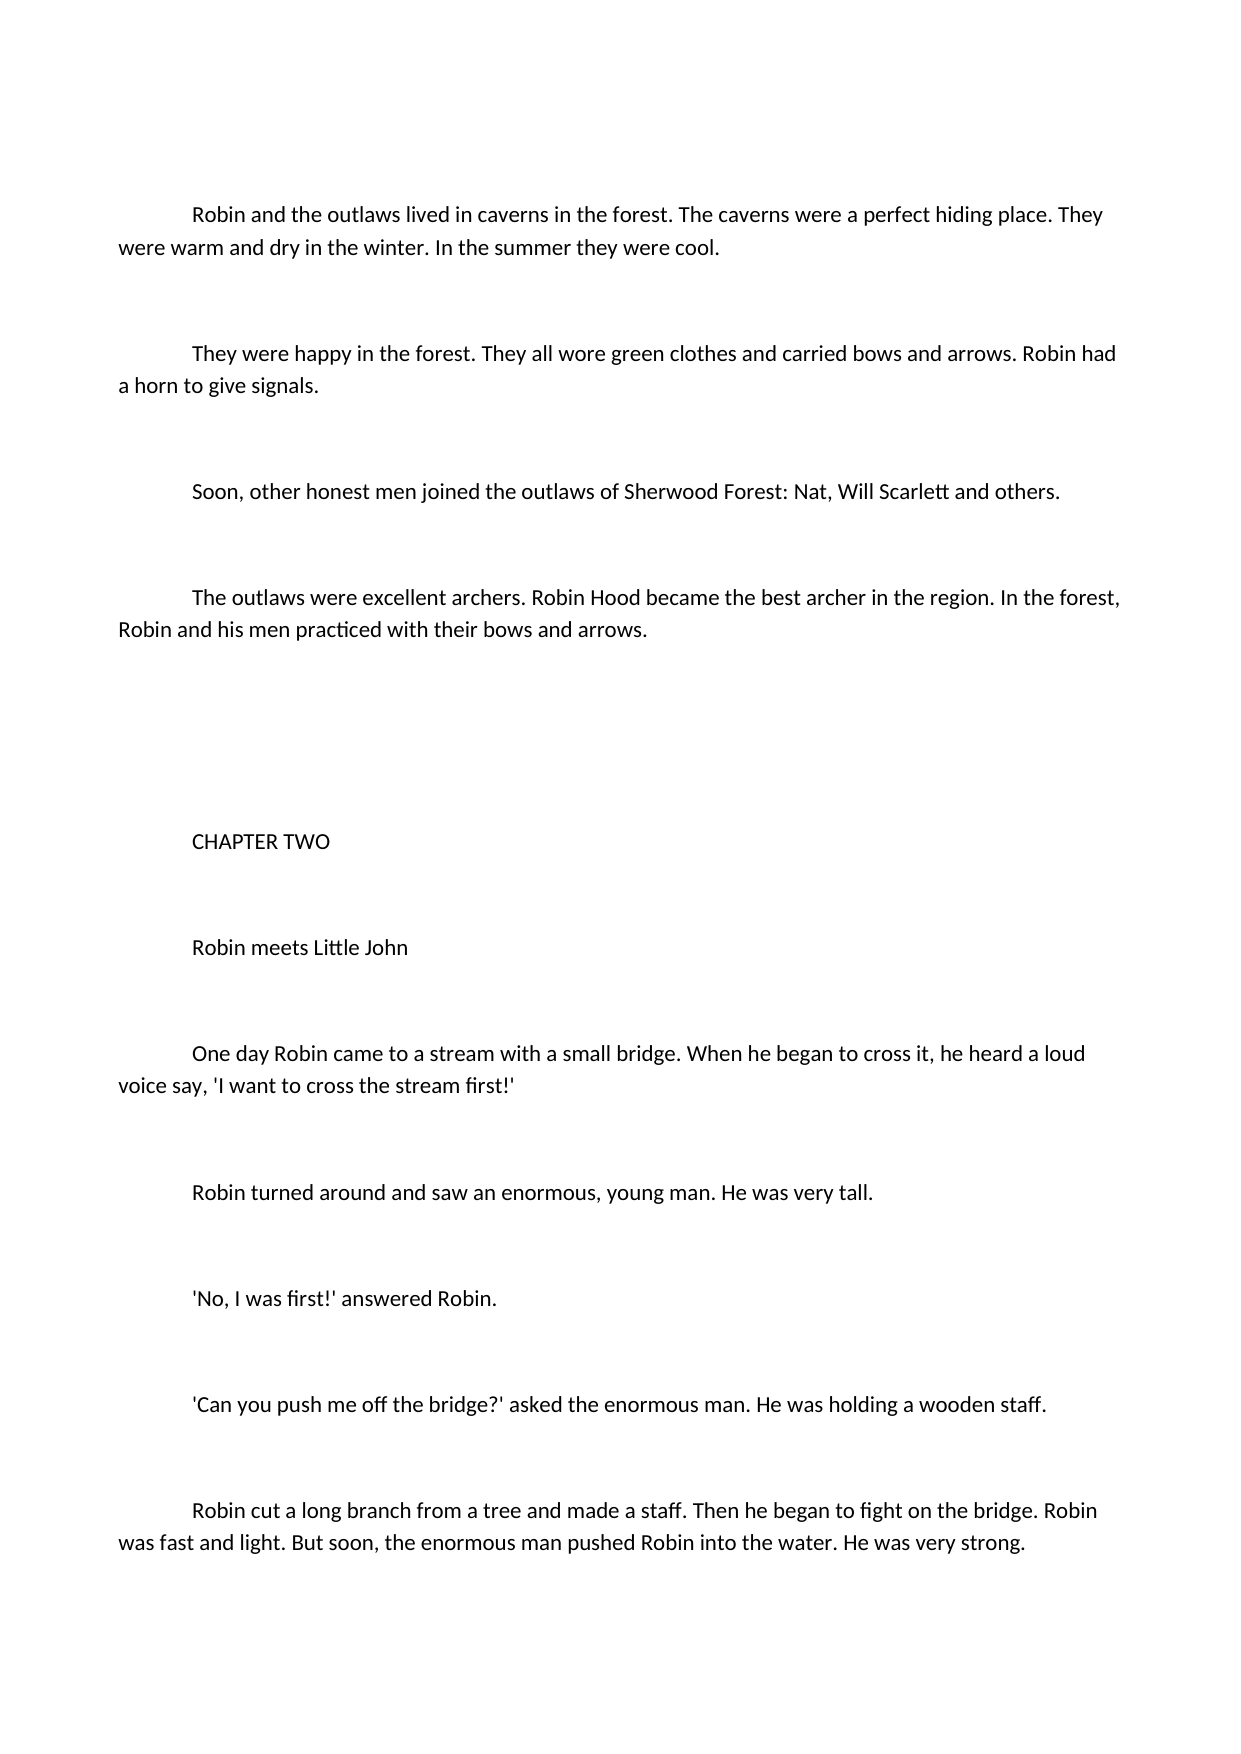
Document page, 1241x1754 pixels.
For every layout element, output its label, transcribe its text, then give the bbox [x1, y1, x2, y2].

text The outlaws were excellent archers. Robin Hood became the best archer in the region. In the forest, Robin and his men practiced with their bows and arrows. [118, 583, 1122, 643]
text Robin turned around and saw an enormous, young man. He was very tall. [118, 1178, 1122, 1206]
text 'No, I was first!' answered Robin. [118, 1284, 1122, 1312]
text One day Robin came to a stream with a small bridge. When he began to cross it, he heard a loud voice say, 'I want to cross the stream first!' [118, 1039, 1122, 1100]
text 'Can you push me off the bridge?' asked the enormous man. He was holding a wooden staff. [118, 1390, 1122, 1418]
text CHAPTER TWO [118, 827, 1122, 855]
text They were happy in the forest. They all wore green clothes and carried bows and arrows. Robin had a horn to give signals. [118, 339, 1122, 399]
text Robin and the outlaws lived in caverns in the forest. The caverns were a perfect hiding place. They were warm and dry in the winter. In the summer they were cool. [118, 201, 1122, 261]
text Soon, other honest men joined the outlaws of Sherwood Forest: Nat, Will Scarlett and others. [118, 477, 1122, 505]
text Robin cut a long branch from a tree and made a staff. Then he began to fight on the bridge. Robin was fast and light. But soon, the enormous man pushed Robin into the water. He was very strong. [118, 1496, 1122, 1556]
text Robin meets Little John [118, 933, 1122, 961]
